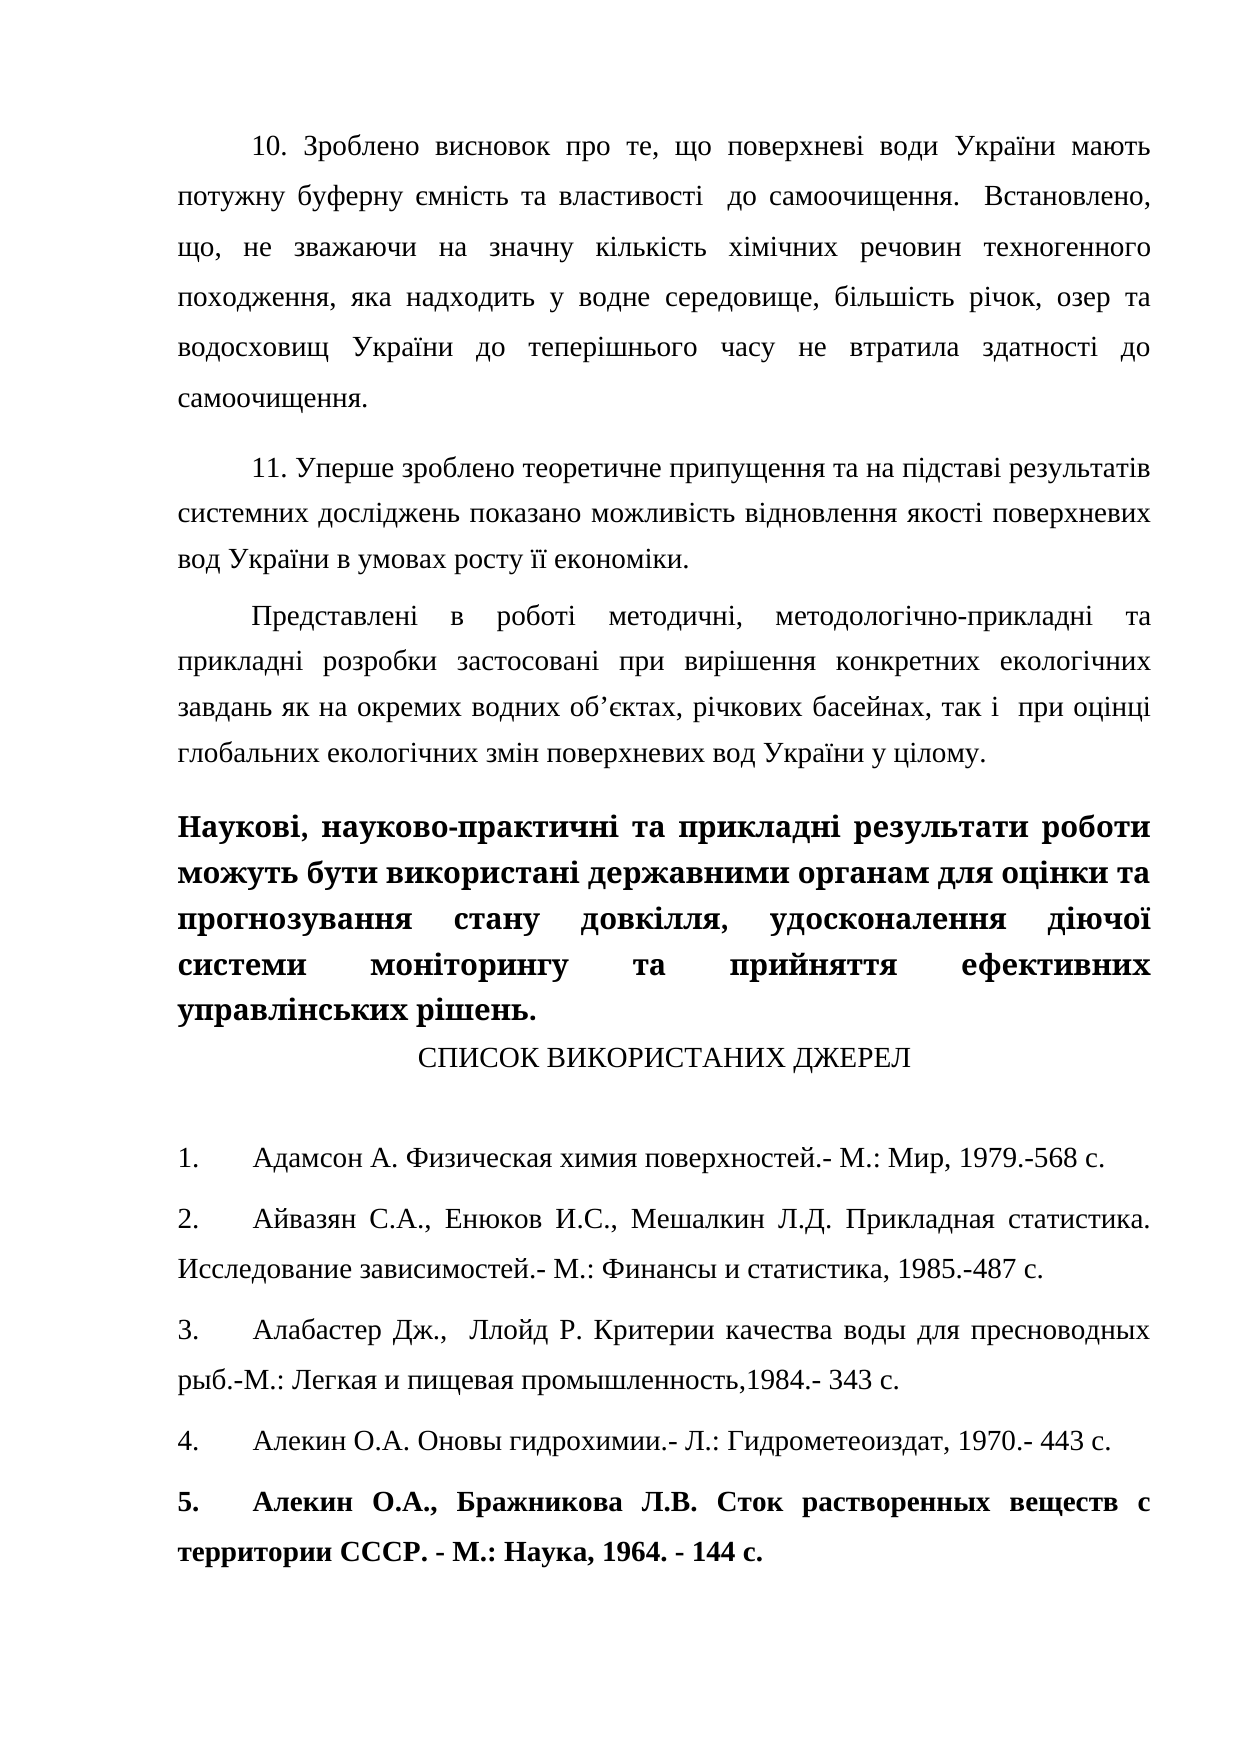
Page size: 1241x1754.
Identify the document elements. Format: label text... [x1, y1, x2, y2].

text Представлені в роботі методичні, методологічно-прикладні та прикладні розробки застосовані при вирішення конкретних екологічних завдань як на окремих водних об’єктах, річкових басейнах, так і при оцінці глобальних екологічних змін поверхневих вод України у цілому. [177, 588, 1152, 772]
text 10. Зроблено висновок про те, що поверхневі води України мають потужну буферну ємність та властивості до самоочищення. Встановлено, що, не зважаючи на значну кількість хімічних речовин техногенного походження, яка надходить у водне середовище, більшість річок, озер та водосховищ України до теперішнього часу не втратила здатності до самоочищення. [177, 128, 1152, 413]
list Алекин О.А. Оновы гидрохимии.- Л.: Гидрометеоиздат, 1970.- 443 с. [177, 1423, 1152, 1457]
text СПИСОК ВИКОРИСТАНИХ ДЖЕРЕЛ [177, 1040, 1152, 1074]
list Айвазян С.А., Енюков И.С., Мешалкин Л.Д. Прикладная статистика. Исследование зависимостей.- М.: Финансы и статистика, 1985.-487 с. [177, 1201, 1152, 1285]
text Наукові, науково-практичні та прикладні результати роботи можуть бути використані державними органам для оцінки та прогнозування стану довкілля, удосконалення діючої системи моніторингу та прийняття ефективних управлінських рішень. [63, 801, 1152, 1030]
list Алабастер Дж., Ллойд Р. Критерии качества воды для пресноводных рыб.-М.: Легкая и пищевая промышленность,1984.- 343 с. [177, 1312, 1152, 1396]
text 11. Уперше зроблено теоретичне припущення та на підставі результатів системних досліджень показано можливість відновлення якості поверхневих вод України в умовах росту її економіки. [177, 440, 1152, 578]
list Алекин О.А., Бражникова Л.В. Сток растворенных веществ с территории СССР. - М.: Наука, 1964. - 144 с. [177, 1484, 1152, 1568]
list Адамсон А. Физическая химия поверхностей.- М.: Мир, 1979.-568 с. [177, 1140, 1152, 1174]
